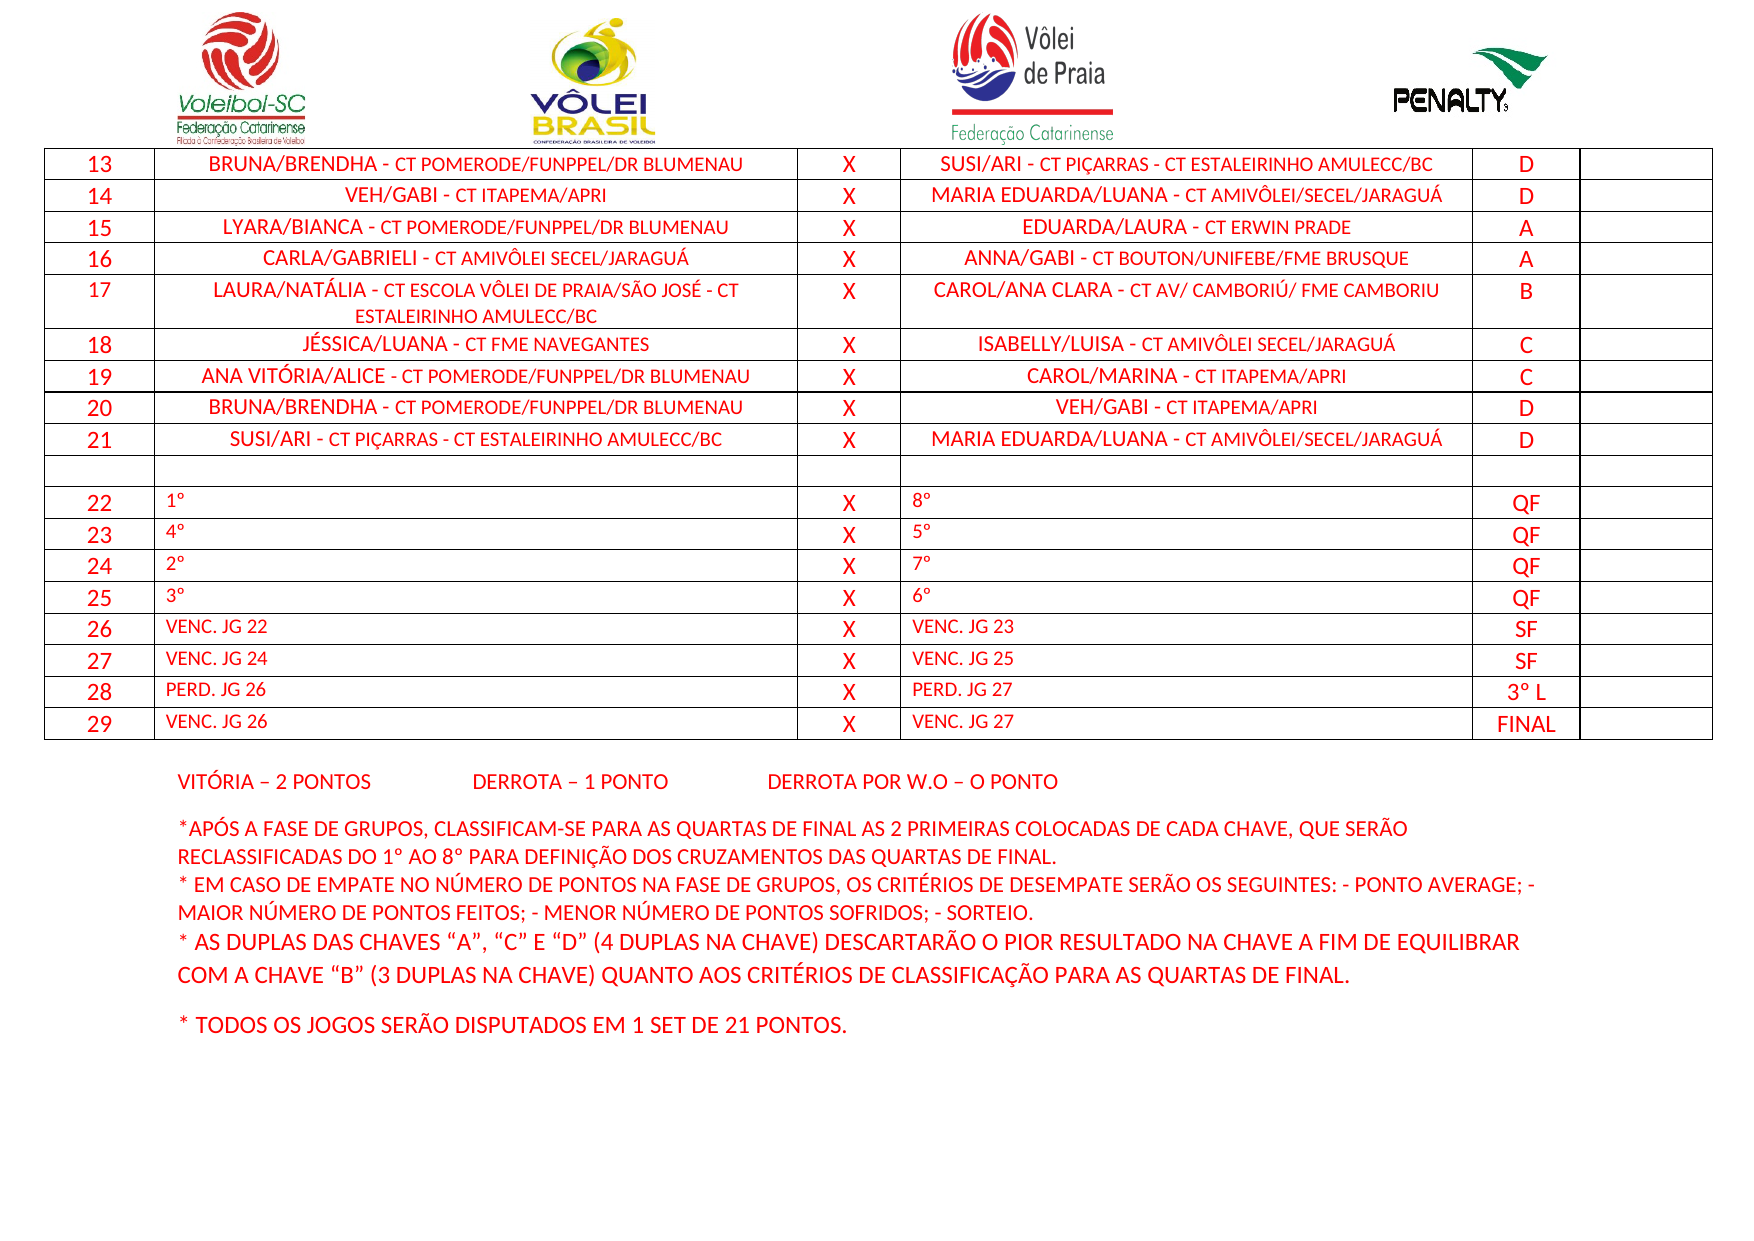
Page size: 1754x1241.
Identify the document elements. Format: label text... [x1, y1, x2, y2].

table_cell X [798, 582, 900, 612]
table_cell 15 [45, 212, 154, 242]
table_cell VENC. JG 27 [901, 708, 1472, 739]
table_cell LYARA/BIANCA - CT Pomerode/FUNPpEL/DR BLUMENAU [155, 212, 797, 242]
table_cell X [798, 361, 900, 391]
text * EM CASO DE EMPATE NO NÚMERO DE PONTOS NA FASE DE GRUPOS, OS CRITÉRIOS DE DESEMPATE SERÃO OS SEGUINTES: - PONTO AVERAGE; - MAIOR NÚMERO DE PONTOS FEITOS; - MENOR NÚMERO DE PONTOS SOFRIDOS; - SORTEIO. [177, 870, 1577, 926]
table_cell [1581, 424, 1712, 454]
table_cell [1581, 243, 1712, 274]
table_cell BRUNA/BRENDHa - CT Pomerode/FUNPpEL/DR BLUMENAU [155, 393, 797, 423]
table_cell X [798, 645, 900, 676]
table_cell X [798, 519, 900, 549]
table_cell X [798, 393, 900, 423]
table_cell [1581, 550, 1712, 581]
table_cell 2º [155, 550, 797, 581]
table_cell EDUARDA/LAURA - Ct Erwin Prade [901, 212, 1472, 242]
table_cell C [1473, 329, 1579, 360]
table_cell FINAL [1473, 708, 1579, 739]
table_cell [798, 456, 900, 486]
text * TODOS OS JOGOS SERÃO DISPUTADOS EM 1 SET DE 21 PONTOS. [177, 1009, 1577, 1039]
table_cell [1581, 582, 1712, 612]
table_cell SF [1473, 614, 1579, 644]
table_cell 8º [901, 487, 1472, 518]
table_cell [1581, 614, 1712, 644]
table_cell VEH/GABI - Ct Itapema/APRI [155, 180, 797, 211]
table_cell 22 [45, 487, 154, 518]
table_cell CARLA/GABRIELI - Ct Amivôlei Secel/Jaraguá [155, 243, 797, 274]
table_cell 4º [155, 519, 797, 549]
table_cell VEH/GABI - Ct Itapema/APRI [901, 393, 1472, 423]
table_cell [1581, 149, 1712, 179]
table_cell A [1473, 212, 1579, 242]
table_cell 18 [45, 329, 154, 360]
text * AS DUPLAS DAS CHAVES “A”, “C” E “D” (4 DUPLAS NA CHAVE) DESCARTARÃO O PIOR RESULTADO NA CHAVE A FIM DE EQUILIBRAR COM A CHAVE “B” (3 DUPLAS NA CHAVE) QUANTO AOS CRITÉRIOS DE CLASSIFICAÇÃO PARA AS QUARTAS DE FINAL. [177, 926, 1577, 990]
picture [952, 12, 1113, 145]
table_cell D [1473, 393, 1579, 423]
table_cell PERD. JG 26 [155, 677, 797, 707]
table_cell [155, 456, 797, 486]
table_cell QF [1473, 550, 1579, 581]
table_cell 3º [155, 582, 797, 612]
table_cell X [798, 149, 900, 179]
table_cell 3º L [1473, 677, 1579, 707]
table_cell [1581, 677, 1712, 707]
table_cell SUSI/ARI - CT Piçarras - Ct Estaleirinho amulecc/bc [155, 424, 797, 454]
table_cell ISABELLY/LUISA - Ct Amivôlei Secel/Jaraguá [901, 329, 1472, 360]
table_cell 16 [45, 243, 154, 274]
text *APÓS A FASE DE GRUPOS, CLASSIFICAM-SE PARA AS QUARTAS DE FINAL AS 2 PRIMEIRAS COLOCADAS DE CADA CHAVE, QUE SERÃO RECLASSIFICADAS DO 1º AO 8º PARA DEFINIÇÃO DOS CRUZAMENTOS DAS QUARTAS DE FINAL. [177, 814, 1577, 870]
table_cell [1581, 329, 1712, 360]
table_cell PERD. JG 27 [901, 677, 1472, 707]
table_cell X [798, 275, 900, 328]
table_cell 13 [45, 149, 154, 179]
table_cell 23 [45, 519, 154, 549]
table_cell [45, 456, 154, 486]
text VITÓRIA – 2 PONTOS DERROTA – 1 PONTO DERROTA POR W.O – O PONTO [177, 767, 1577, 795]
table_cell SF [1473, 645, 1579, 676]
table_cell X [798, 424, 900, 454]
table_cell [1581, 487, 1712, 518]
table_cell 25 [45, 582, 154, 612]
table_cell 7º [901, 550, 1472, 581]
table_cell LAURA/NATÁLIA - Ct Escola VÔLEI DE PRAIA/São José - Ct Estaleirinho amulecc/bc [155, 275, 797, 328]
table_cell 24 [45, 550, 154, 581]
table_cell [1581, 645, 1712, 676]
table_cell D [1473, 149, 1579, 179]
table_cell 20 [45, 393, 154, 423]
table_cell MARIA EDUARDA/LUANA - Ct Amivôlei/Secel/Jaraguá [901, 424, 1472, 454]
table_cell 1º [155, 487, 797, 518]
table_cell ANA VITÓRIA/ALICE - CT Pomerode/FUNPpEL/DR BLUMENAU [155, 361, 797, 391]
table_cell 5º [901, 519, 1472, 549]
table_cell X [798, 614, 900, 644]
table_cell [1581, 393, 1712, 423]
table_cell 29 [45, 708, 154, 739]
table_cell [1581, 212, 1712, 242]
table_cell X [798, 329, 900, 360]
table_cell C [1473, 361, 1579, 391]
table_cell X [798, 677, 900, 707]
picture [1382, 23, 1559, 136]
table_cell D [1473, 424, 1579, 454]
table_cell X [798, 487, 900, 518]
table_cell 21 [45, 424, 154, 454]
table_cell BRUNA/BRENDHa - CT Pomerode/FUNPpEL/DR BLUMENAU [155, 149, 797, 179]
table_cell X [798, 243, 900, 274]
table_cell CAROL/ana clara - Ct av/ camboriú/ fme Camboriu [901, 275, 1472, 328]
picture [177, 12, 306, 146]
table_cell [1581, 361, 1712, 391]
table_cell B [1473, 275, 1579, 328]
table_cell MARIA EDUARDA/LUANA - Ct Amivôlei/Secel/Jaraguá [901, 180, 1472, 211]
table_cell VENC. JG 24 [155, 645, 797, 676]
table_cell X [798, 708, 900, 739]
table_cell ANNA/GABI - CT Bouton/Unifebe/FME brusque [901, 243, 1472, 274]
table_cell VENC. JG 23 [901, 614, 1472, 644]
table_cell [901, 456, 1472, 486]
table_cell D [1473, 180, 1579, 211]
table_cell QF [1473, 582, 1579, 612]
table_cell X [798, 180, 900, 211]
table_cell SUSI/ARI - CT Piçarras - Ct Estaleirinho amulecc/bc [901, 149, 1472, 179]
table_cell 14 [45, 180, 154, 211]
table_cell [1581, 180, 1712, 211]
table_cell VENC. JG 22 [155, 614, 797, 644]
table_cell [1581, 275, 1712, 328]
table_cell 19 [45, 361, 154, 391]
table_cell X [798, 550, 900, 581]
table_cell [1581, 456, 1712, 486]
table_cell 28 [45, 677, 154, 707]
table_cell [1581, 708, 1712, 739]
table_cell VENC. JG 26 [155, 708, 797, 739]
table_cell JÉSSICA/LUANA - Ct FME Navegantes [155, 329, 797, 360]
table_cell VENC. JG 25 [901, 645, 1472, 676]
table_cell QF [1473, 519, 1579, 549]
table_cell [1473, 456, 1579, 486]
table_cell 17 [45, 275, 154, 328]
table_cell A [1473, 243, 1579, 274]
table_cell QF [1473, 487, 1579, 518]
table_cell 6º [901, 582, 1472, 612]
table_cell 27 [45, 645, 154, 676]
table_cell [1581, 519, 1712, 549]
table_cell CAROL/MARINA - Ct Itapema/APRI [901, 361, 1472, 391]
table_cell X [798, 212, 900, 242]
table_cell 26 [45, 614, 154, 644]
